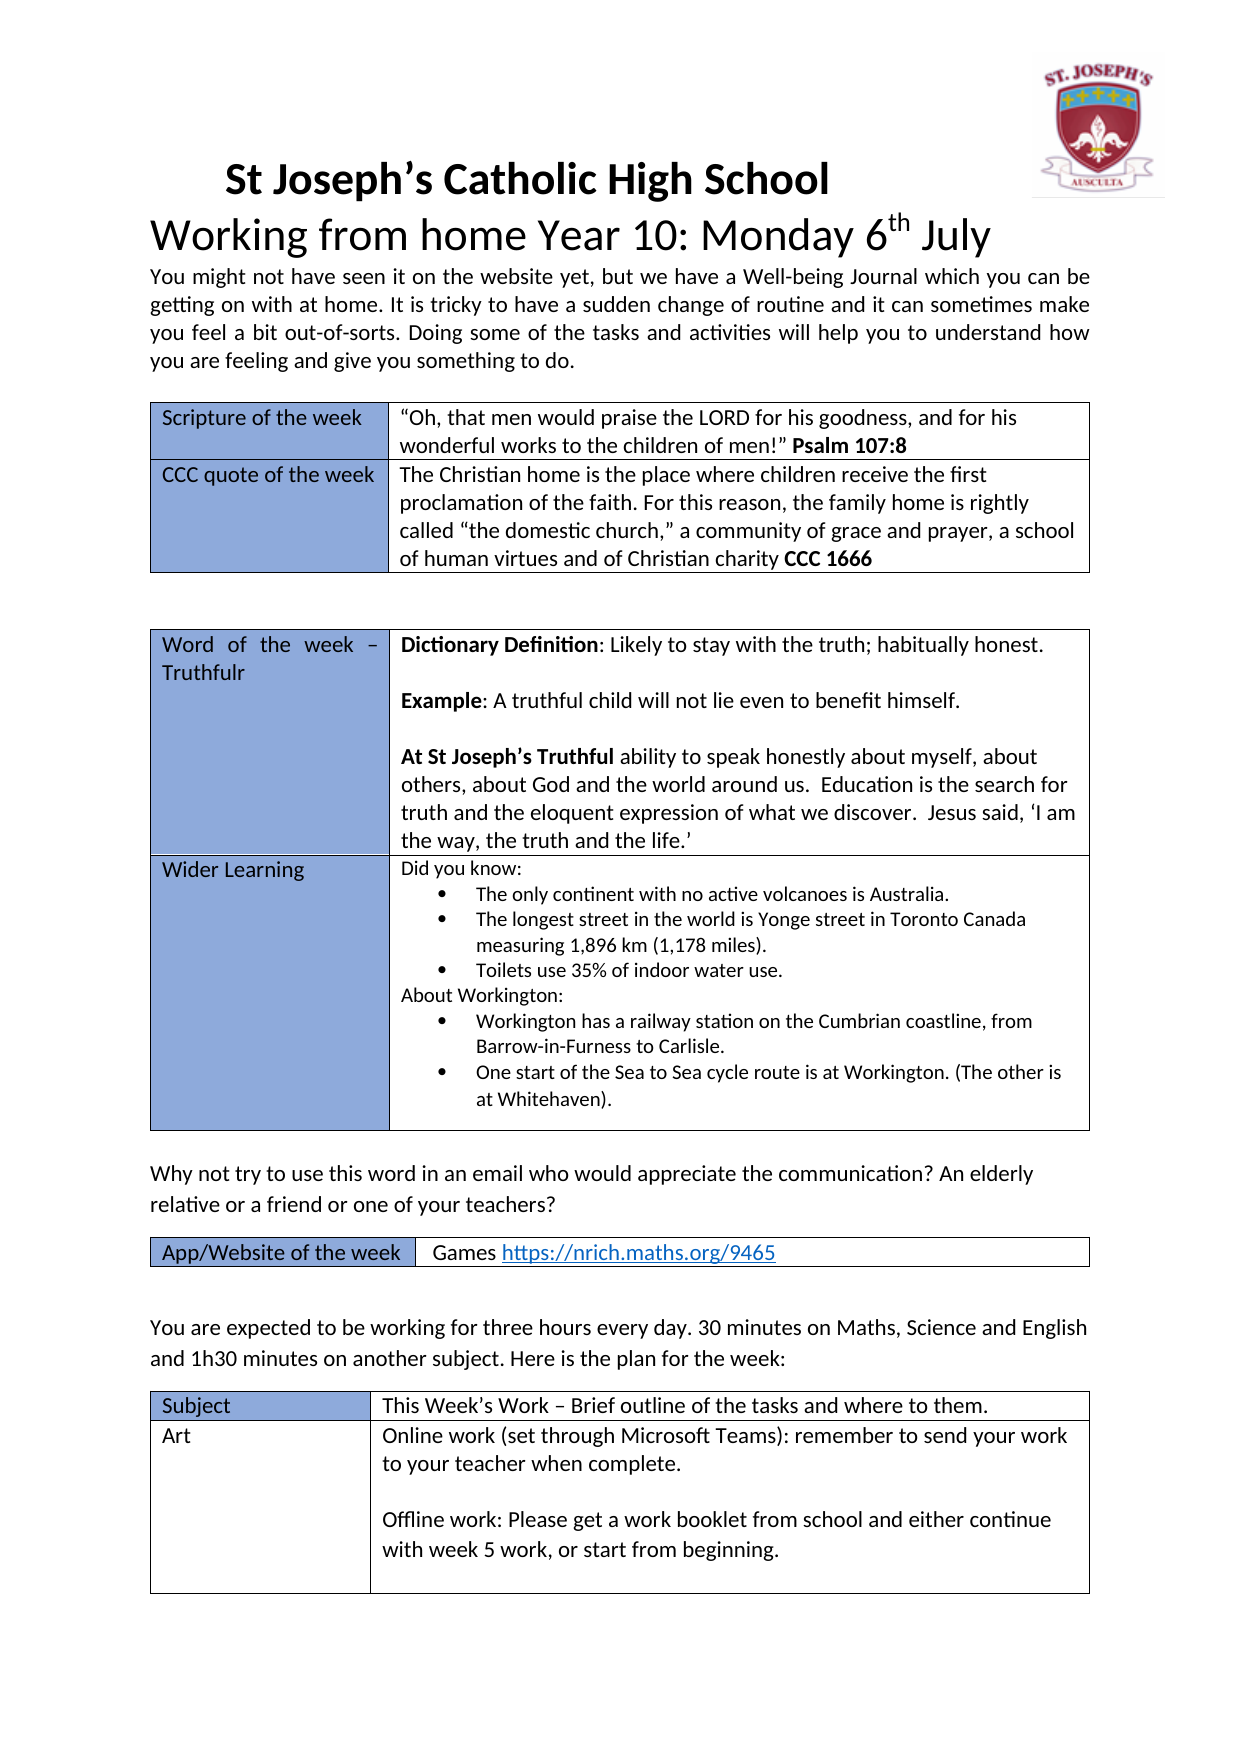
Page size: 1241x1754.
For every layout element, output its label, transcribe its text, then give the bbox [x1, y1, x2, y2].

table_header Subject [151, 1392, 370, 1420]
table_cell Online work (set through Microsoft Teams): remember to send your work to your teacher when complete. Offline work: Please get a work booklet from school and either continue with week 5 work, or start from beginning. [371, 1421, 1089, 1593]
table_cell Art [151, 1421, 370, 1593]
table_header Word of the week – Truthfulr [151, 630, 389, 854]
table_cell CCC quote of the week [151, 460, 388, 572]
text Why not try to use this word in an email who would appreciate the communication? An elderly relative or a friend or one of your teachers? [150, 1159, 1090, 1218]
table_header Scripture of the week [151, 403, 388, 459]
table_header This Week’s Work – Brief outline of the tasks and where to them. [371, 1392, 1089, 1420]
table_cell Did you know: The only continent with no active volcanoes is Australia. The longest street in the world is Yonge street in Toronto Canada measuring 1,896 km (1,178 miles). Toilets use 35% of indoor water use. About Workington: Workington has a railway station on the Cumbrian coastline, from Barrow-in-Furness to Carlisle. One start of the Sea to Sea cycle route is at Workington. (The other is at Whitehaven). [390, 856, 1089, 1130]
text St Joseph’s Catholic High School [150, 150, 1090, 206]
text You might not have seen it on the website yet, but we have a Well-being Journal which you can be getting on with at home. It is tricky to have a sudden change of routine and it can sometimes make you feel a bit out-of-sorts. Doing some of the tasks and activities will help you to understand how you are feeling and give you something to do. [150, 262, 1090, 374]
table_header App/Website of the week [151, 1238, 415, 1266]
table_header “Oh, that men would praise the LORD for his goodness, and for his wonderful works to the children of men!” Psalm 107:8 [389, 403, 1089, 459]
picture [1030, 52, 1164, 195]
text You are expected to be working for three hours every day. 30 minutes on Maths, Science and English and 1h30 minutes on another subject. Here is the plan for the week: [150, 1313, 1090, 1372]
table_cell Wider Learning [151, 856, 389, 1130]
table_header Dictionary Definition: Likely to stay with the truth; habitually honest. Example: A truthful child will not lie even to benefit himself. At St Joseph’s Truthful ability to speak honestly about myself, about others, about God and the world around us. Education is the search for truth and the eloquent expression of what we discover. Jesus said, ‘I am the way, the truth and the life.’ [390, 630, 1089, 854]
table_header Games https://nrich.maths.org/9465 [416, 1238, 1089, 1266]
text Working from home Year 10: Monday 6th July [150, 206, 1090, 262]
table_cell The Christian home is the place where children receive the first proclamation of the faith. For this reason, the family home is rightly called “the domestic church,” a community of grace and prayer, a school of human virtues and of Christian charity CCC 1666 [389, 460, 1089, 572]
